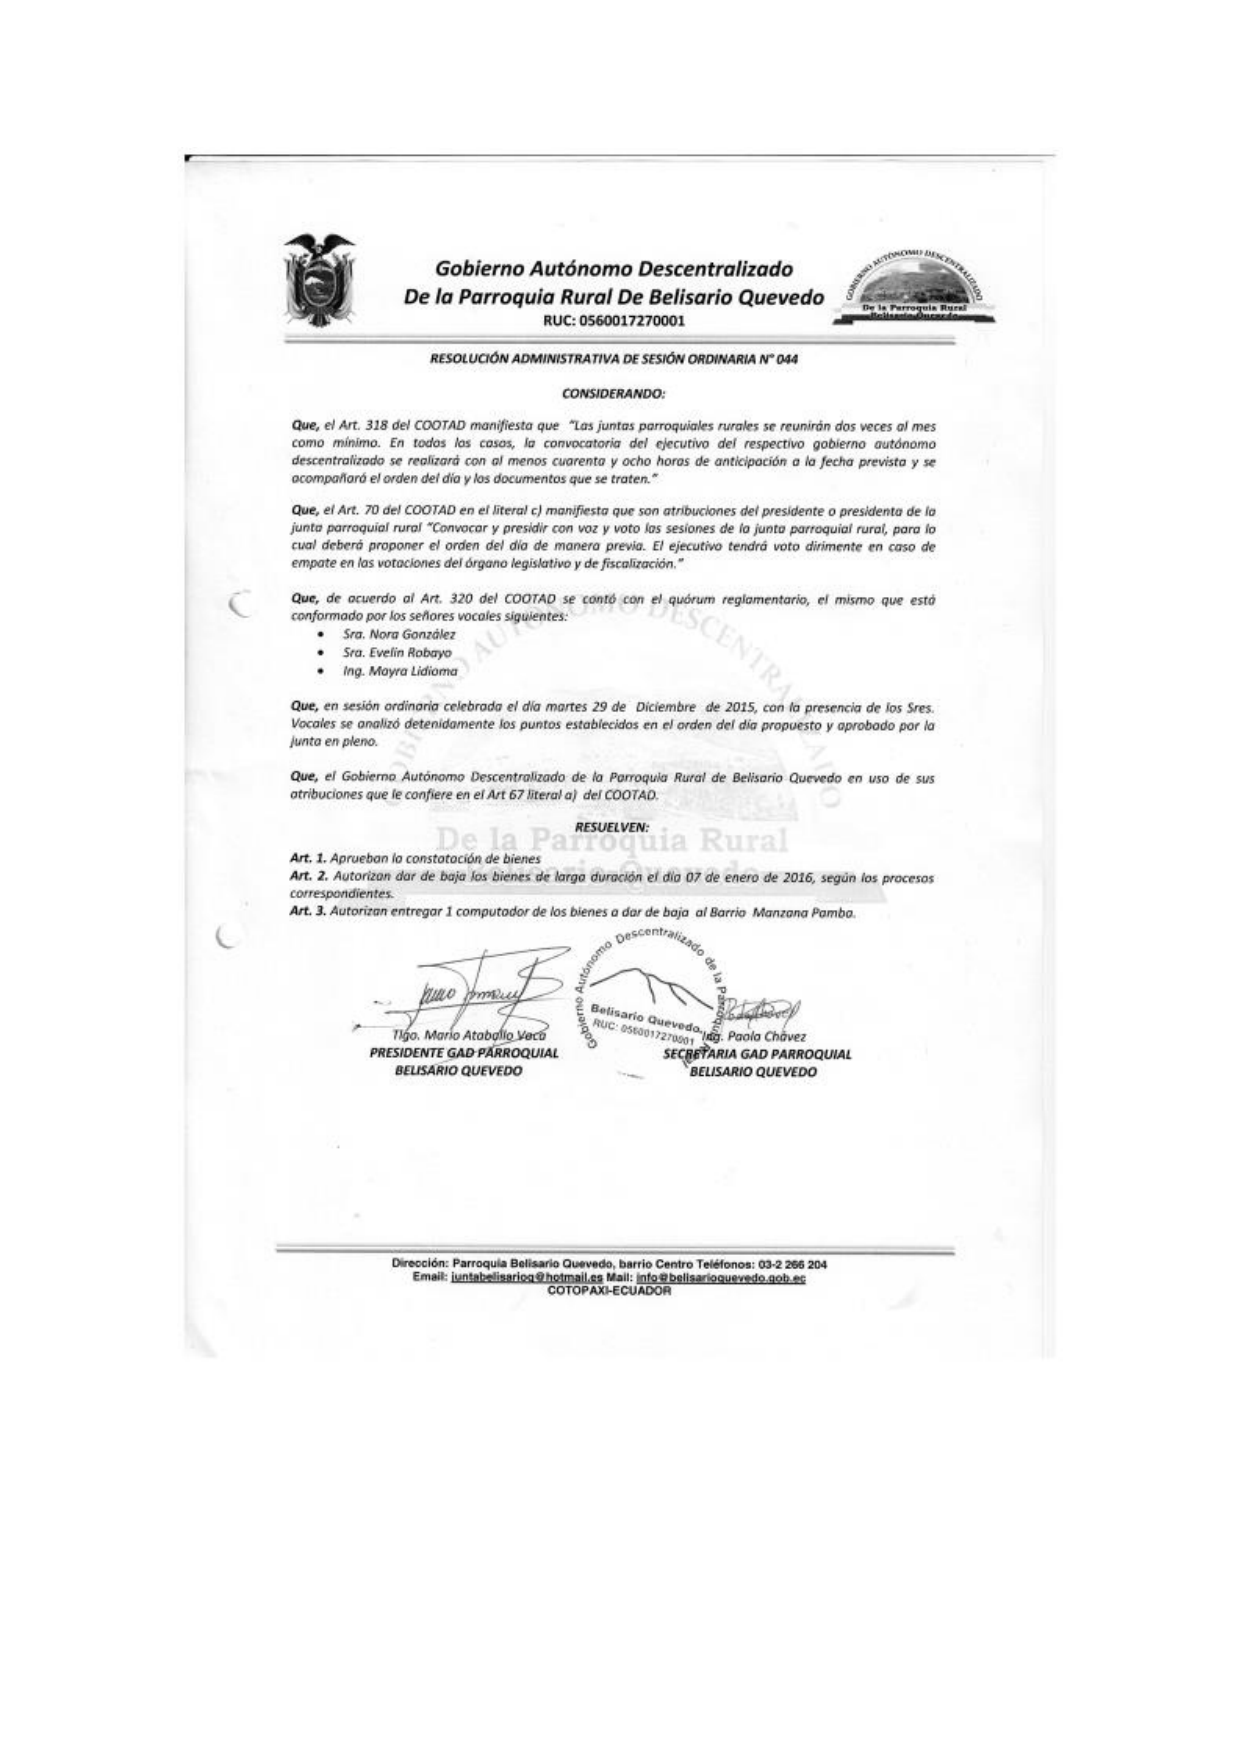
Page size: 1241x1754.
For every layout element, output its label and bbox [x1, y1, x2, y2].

picture [177, 147, 1063, 1366]
